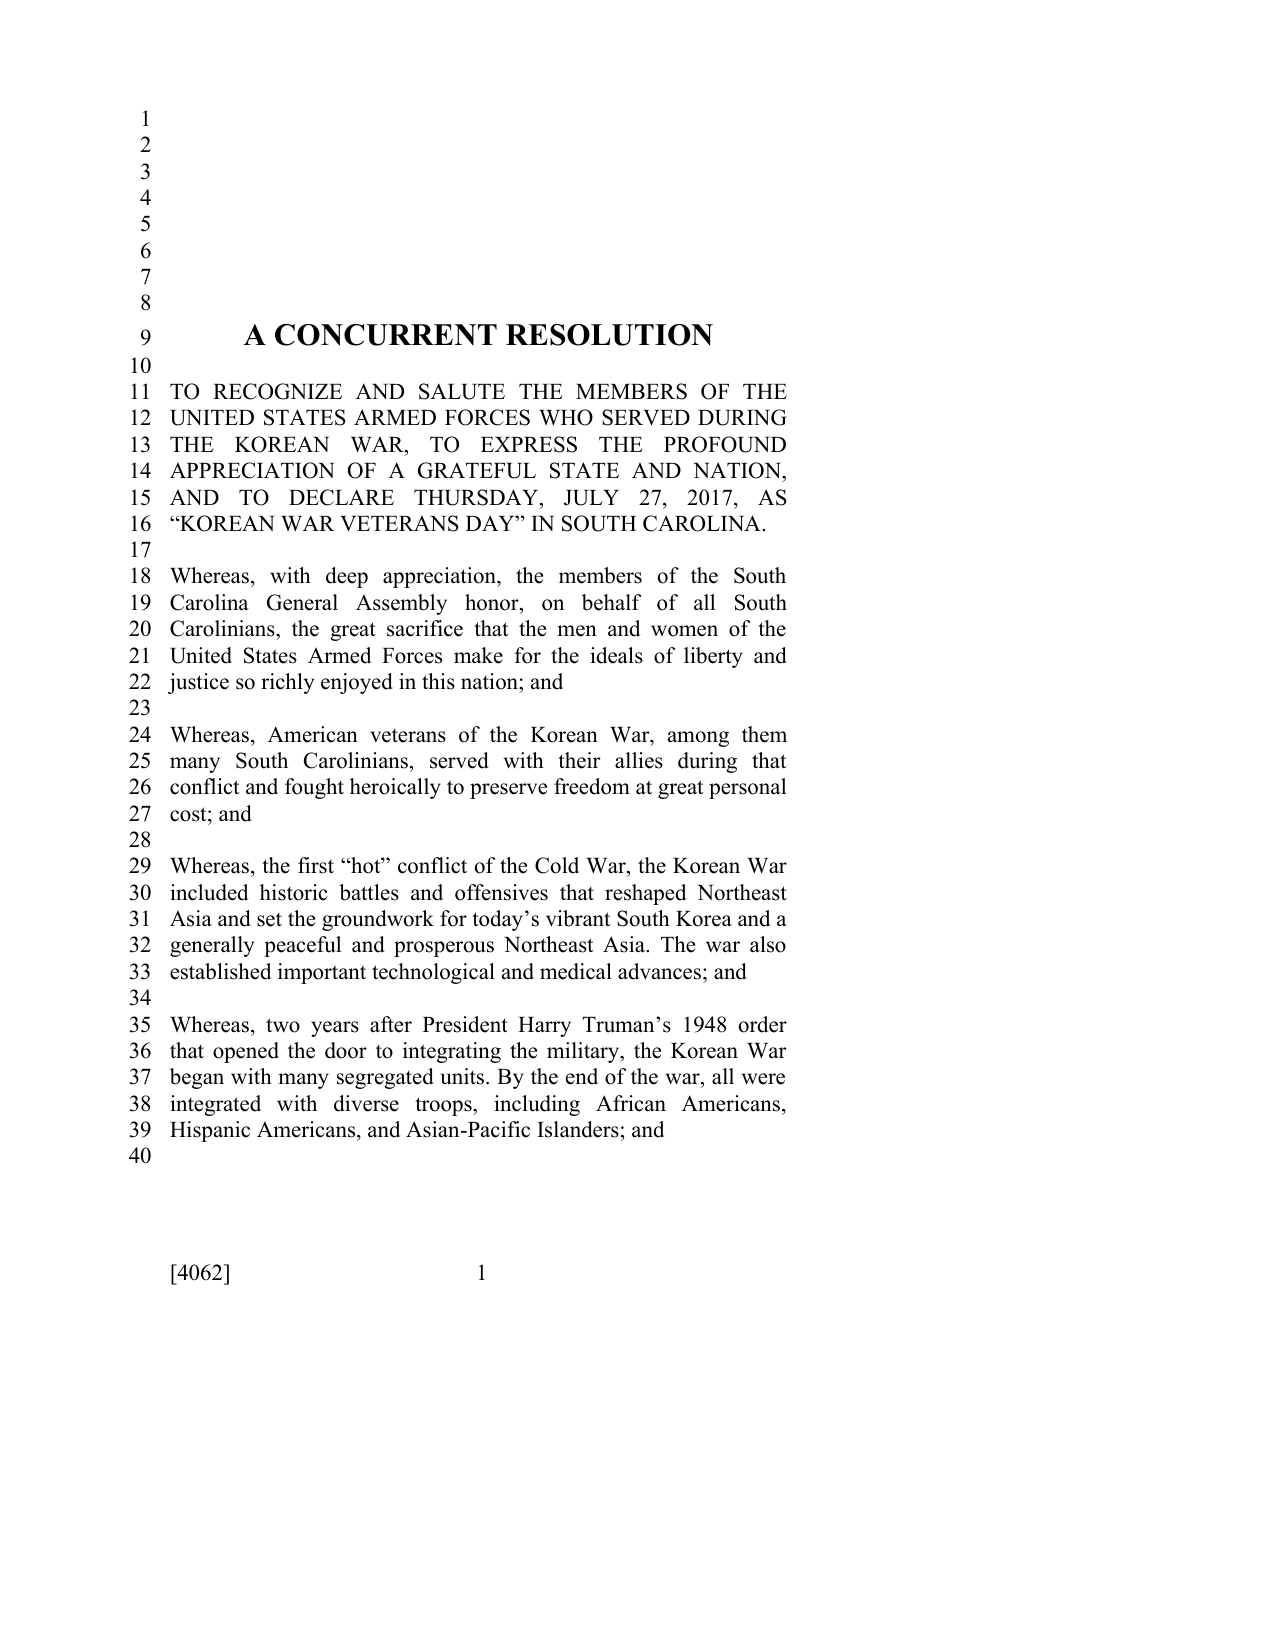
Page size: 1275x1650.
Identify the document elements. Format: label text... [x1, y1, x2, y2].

text A CONCURRENT RESOLUTION [169, 316, 787, 352]
text Whereas, the first “hot” conflict of the Cold War, the Korean War included historic battles and offensives that reshaped Northeast Asia and set the groundwork for today’s vibrant South Korea and a generally peaceful and prosperous Northeast Asia. The war also established important technological and medical advances; and [169, 852, 787, 984]
text Whereas, two years after President Harry Truman’s 1948 order that opened the door to integrating the military, the Korean War began with many segregated units. By the end of the war, all were integrated with diverse troops, including African Americans, Hispanic Americans, and Asian-Pacific Islanders; and [169, 1011, 787, 1142]
text Whereas, with deep appreciation, the members of the South Carolina General Assembly honor, on behalf of all South Carolinians, the great sacrifice that the men and women of the United States Armed Forces make for the ideals of liberty and justice so richly enjoyed in this nation; and [169, 563, 787, 694]
text Whereas, American veterans of the Korean War, among them many South Carolinians, served with their allies during that conflict and fought heroically to preserve freedom at great personal cost; and [169, 721, 787, 826]
text TO RECOGNIZE AND SALUTE THE MEMBERS OF THE UNITED STATES ARMED FORCES WHO SERVED DURING THE KOREAN WAR, TO EXPRESS THE PROFOUND APPRECIATION OF A GRATEFUL STATE AND NATION, AND TO DECLARE THURSDAY, JULY 27, 2017, AS “KOREAN WAR VETERANS DAY” IN SOUTH CAROLINA. [169, 378, 787, 536]
